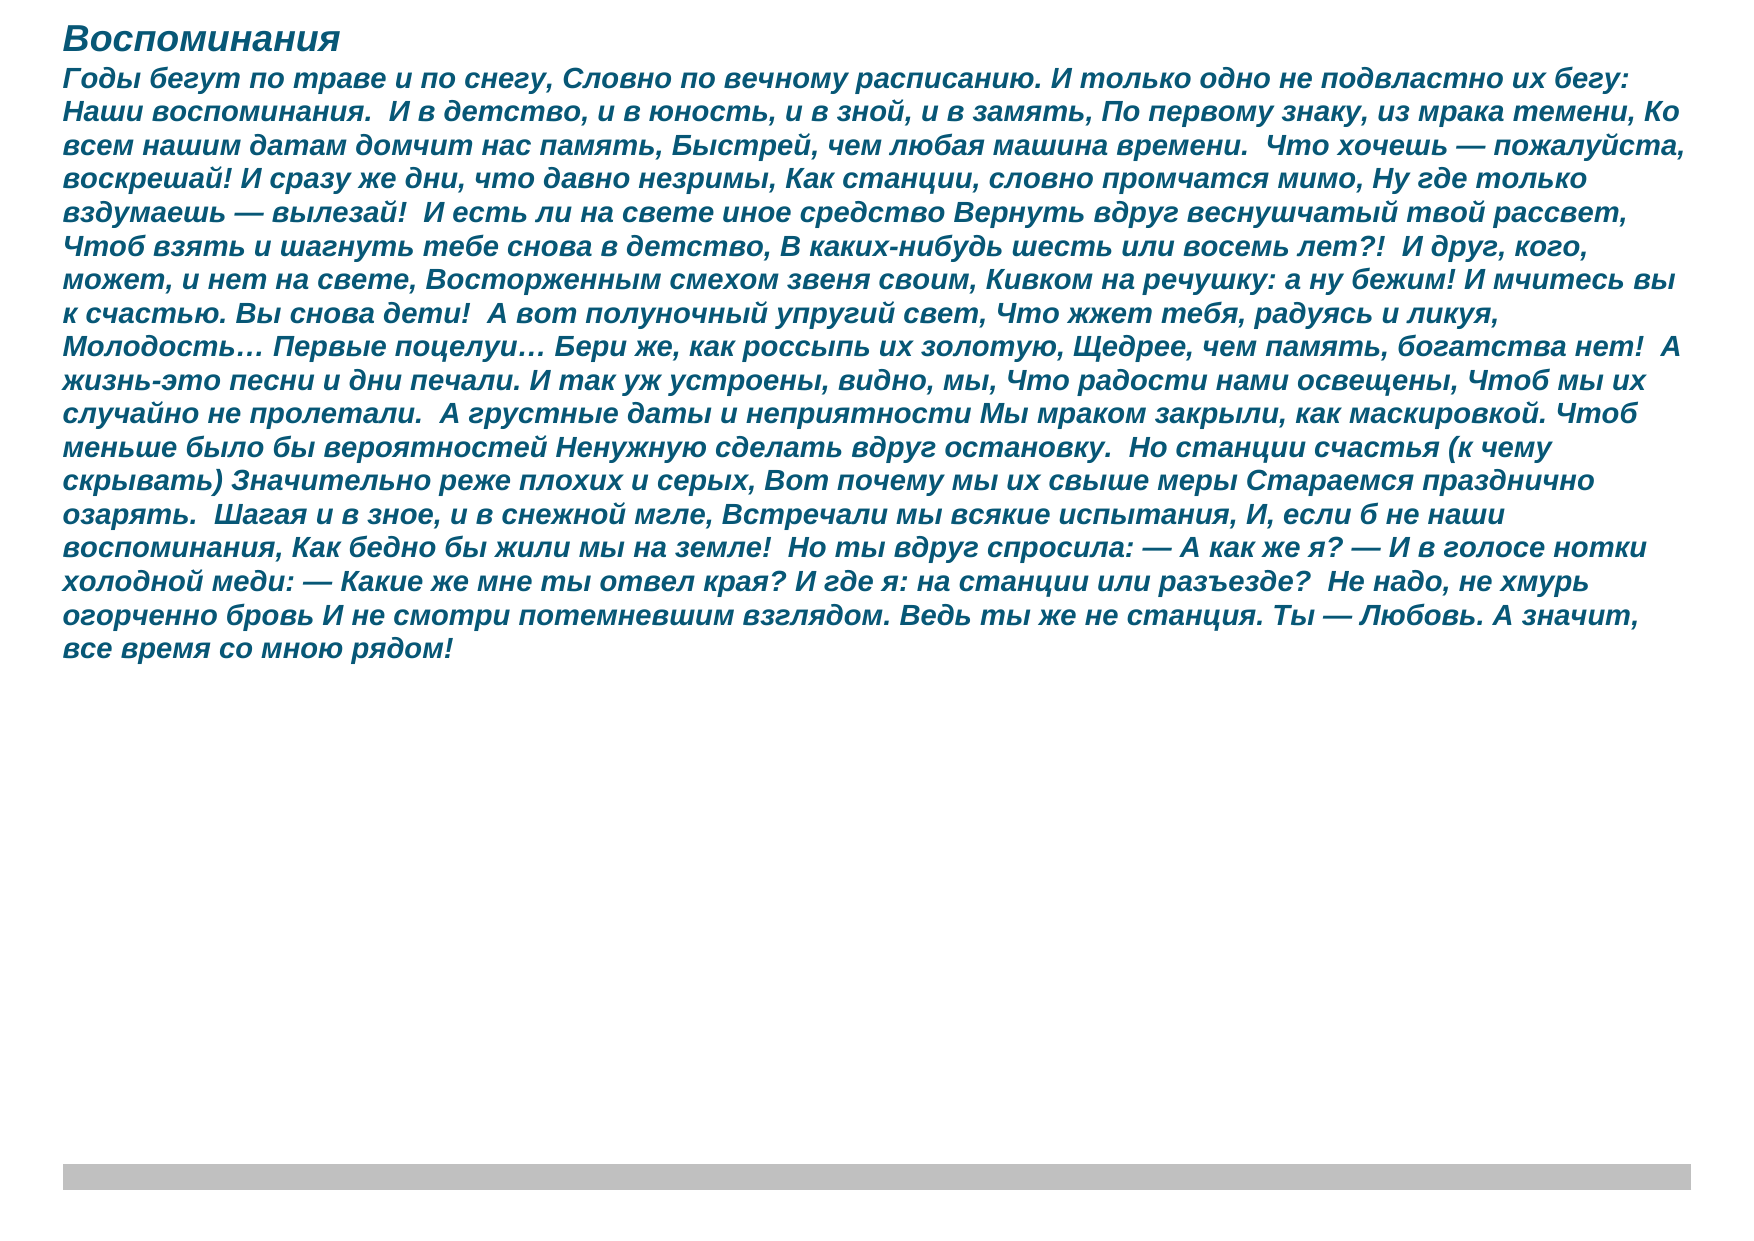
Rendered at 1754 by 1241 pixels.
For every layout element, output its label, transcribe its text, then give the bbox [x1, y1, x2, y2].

subtitle Воспоминания [62, 17, 1691, 60]
text Годы бегут по траве и по снегу, [62, 61, 1691, 664]
